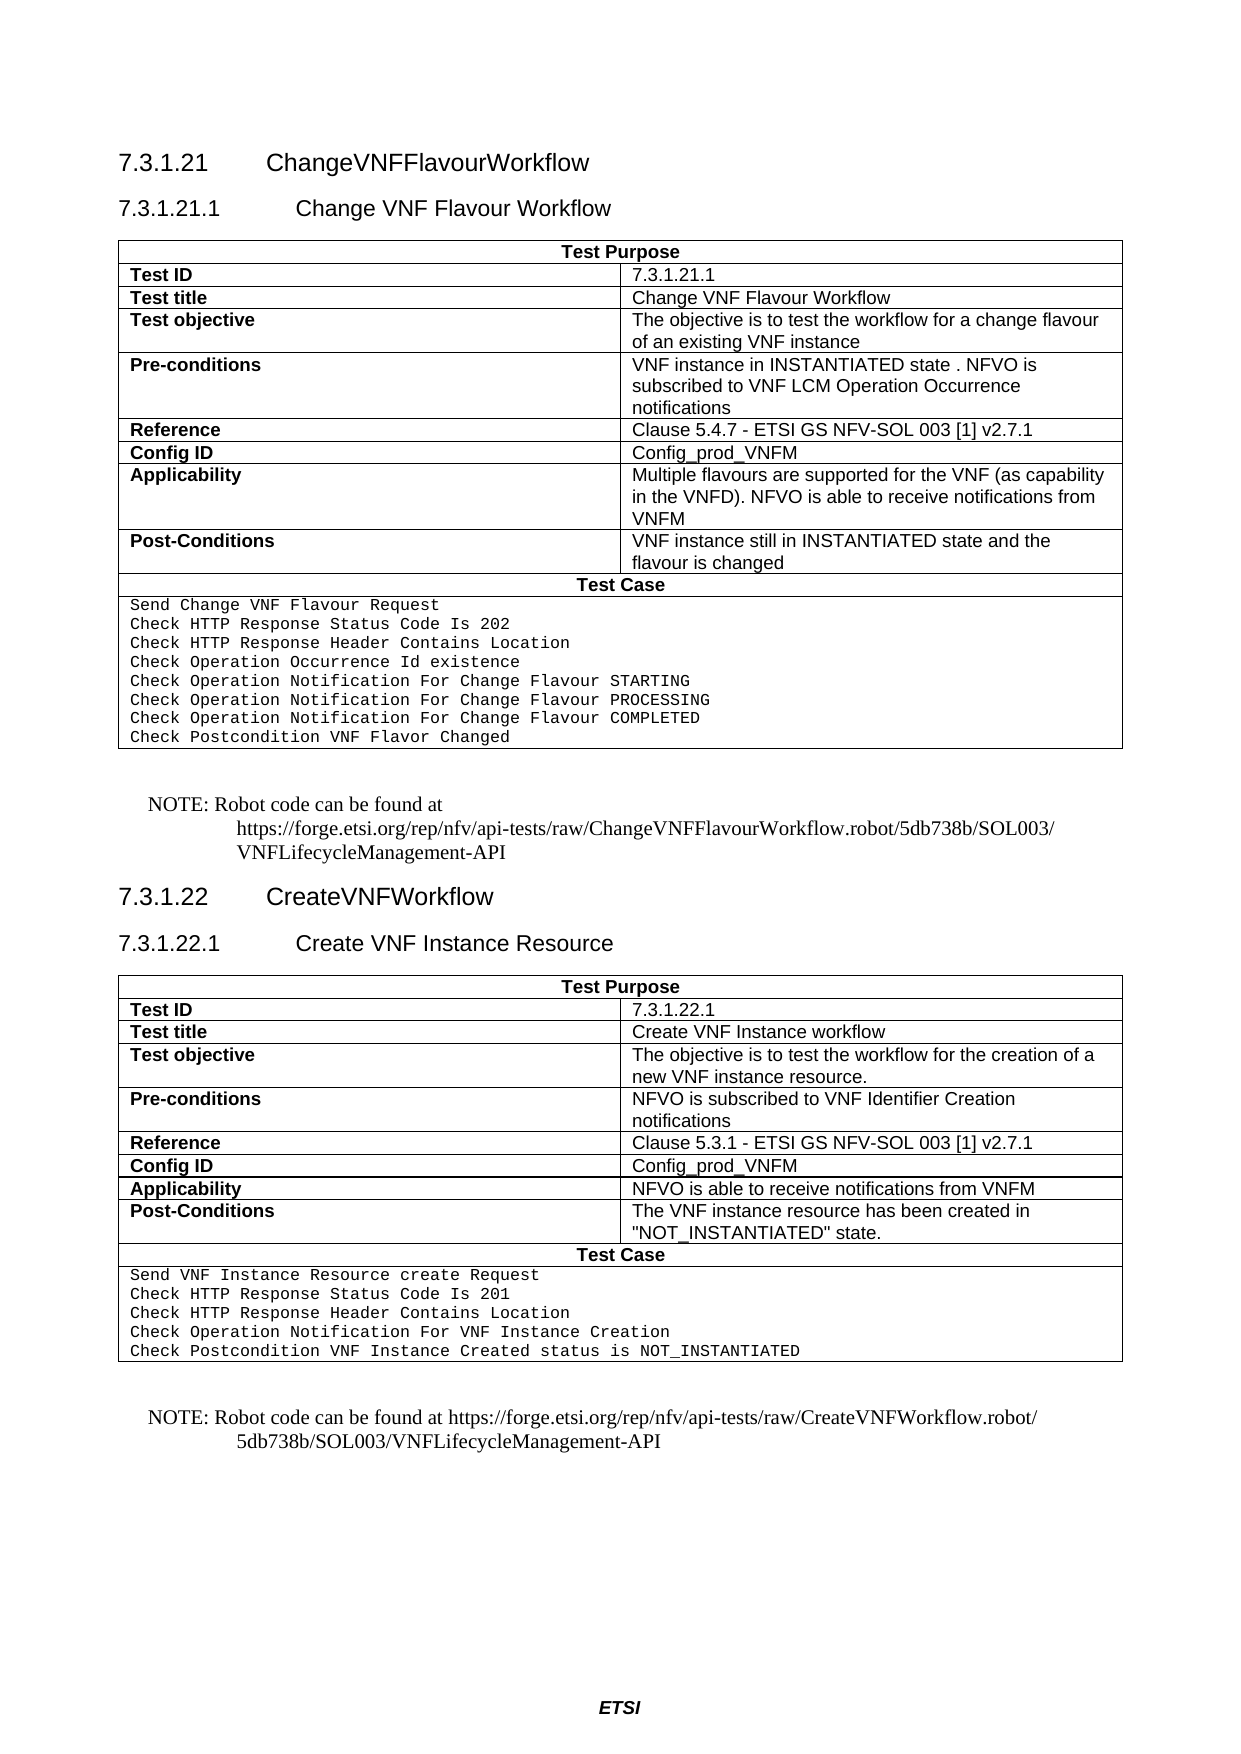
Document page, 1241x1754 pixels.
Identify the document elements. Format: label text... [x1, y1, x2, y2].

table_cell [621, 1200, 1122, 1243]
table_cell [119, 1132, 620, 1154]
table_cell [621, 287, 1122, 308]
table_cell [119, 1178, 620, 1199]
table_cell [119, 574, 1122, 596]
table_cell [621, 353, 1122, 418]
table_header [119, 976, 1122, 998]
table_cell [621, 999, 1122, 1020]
subtitle 7.3.1.21 ChangeVNFFlavourWorkflow [118, 148, 1122, 176]
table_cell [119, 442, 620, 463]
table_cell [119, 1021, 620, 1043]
text NOTE: Robot code can be found at https://forge.etsi.org/rep/nfv/api-tests/raw/CreateVNFWorkflow.robot/5db738b/SOL003/VNFLifecycleManagement-API [148, 1405, 1122, 1453]
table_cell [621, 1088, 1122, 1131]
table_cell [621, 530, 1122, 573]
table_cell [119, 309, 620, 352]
subtitle 7.3.1.22.1 Create VNF Instance Resource [118, 930, 1122, 956]
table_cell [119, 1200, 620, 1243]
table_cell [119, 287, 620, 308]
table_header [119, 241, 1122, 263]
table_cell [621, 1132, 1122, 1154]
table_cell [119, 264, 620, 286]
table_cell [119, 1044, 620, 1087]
text NOTE: Robot code can be found at https://forge.etsi.org/rep/nfv/api-tests/raw/ChangeVNFFlavourWorkflow.robot/5db738b/SOL003/VNFLifecycleManagement-API [148, 791, 1122, 864]
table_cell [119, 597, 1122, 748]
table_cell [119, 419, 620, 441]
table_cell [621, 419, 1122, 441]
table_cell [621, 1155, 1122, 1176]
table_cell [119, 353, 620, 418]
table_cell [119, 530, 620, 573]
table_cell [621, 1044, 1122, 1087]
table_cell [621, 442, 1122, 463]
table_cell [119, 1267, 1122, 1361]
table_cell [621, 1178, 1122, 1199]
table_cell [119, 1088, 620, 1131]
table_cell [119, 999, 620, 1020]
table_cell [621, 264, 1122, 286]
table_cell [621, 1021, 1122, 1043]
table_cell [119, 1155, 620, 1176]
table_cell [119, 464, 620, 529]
subtitle 7.3.1.22 CreateVNFWorkflow [118, 882, 1122, 911]
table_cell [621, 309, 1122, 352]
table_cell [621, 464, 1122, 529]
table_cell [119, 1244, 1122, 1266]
subtitle 7.3.1.21.1 Change VNF Flavour Workflow [118, 195, 1122, 222]
